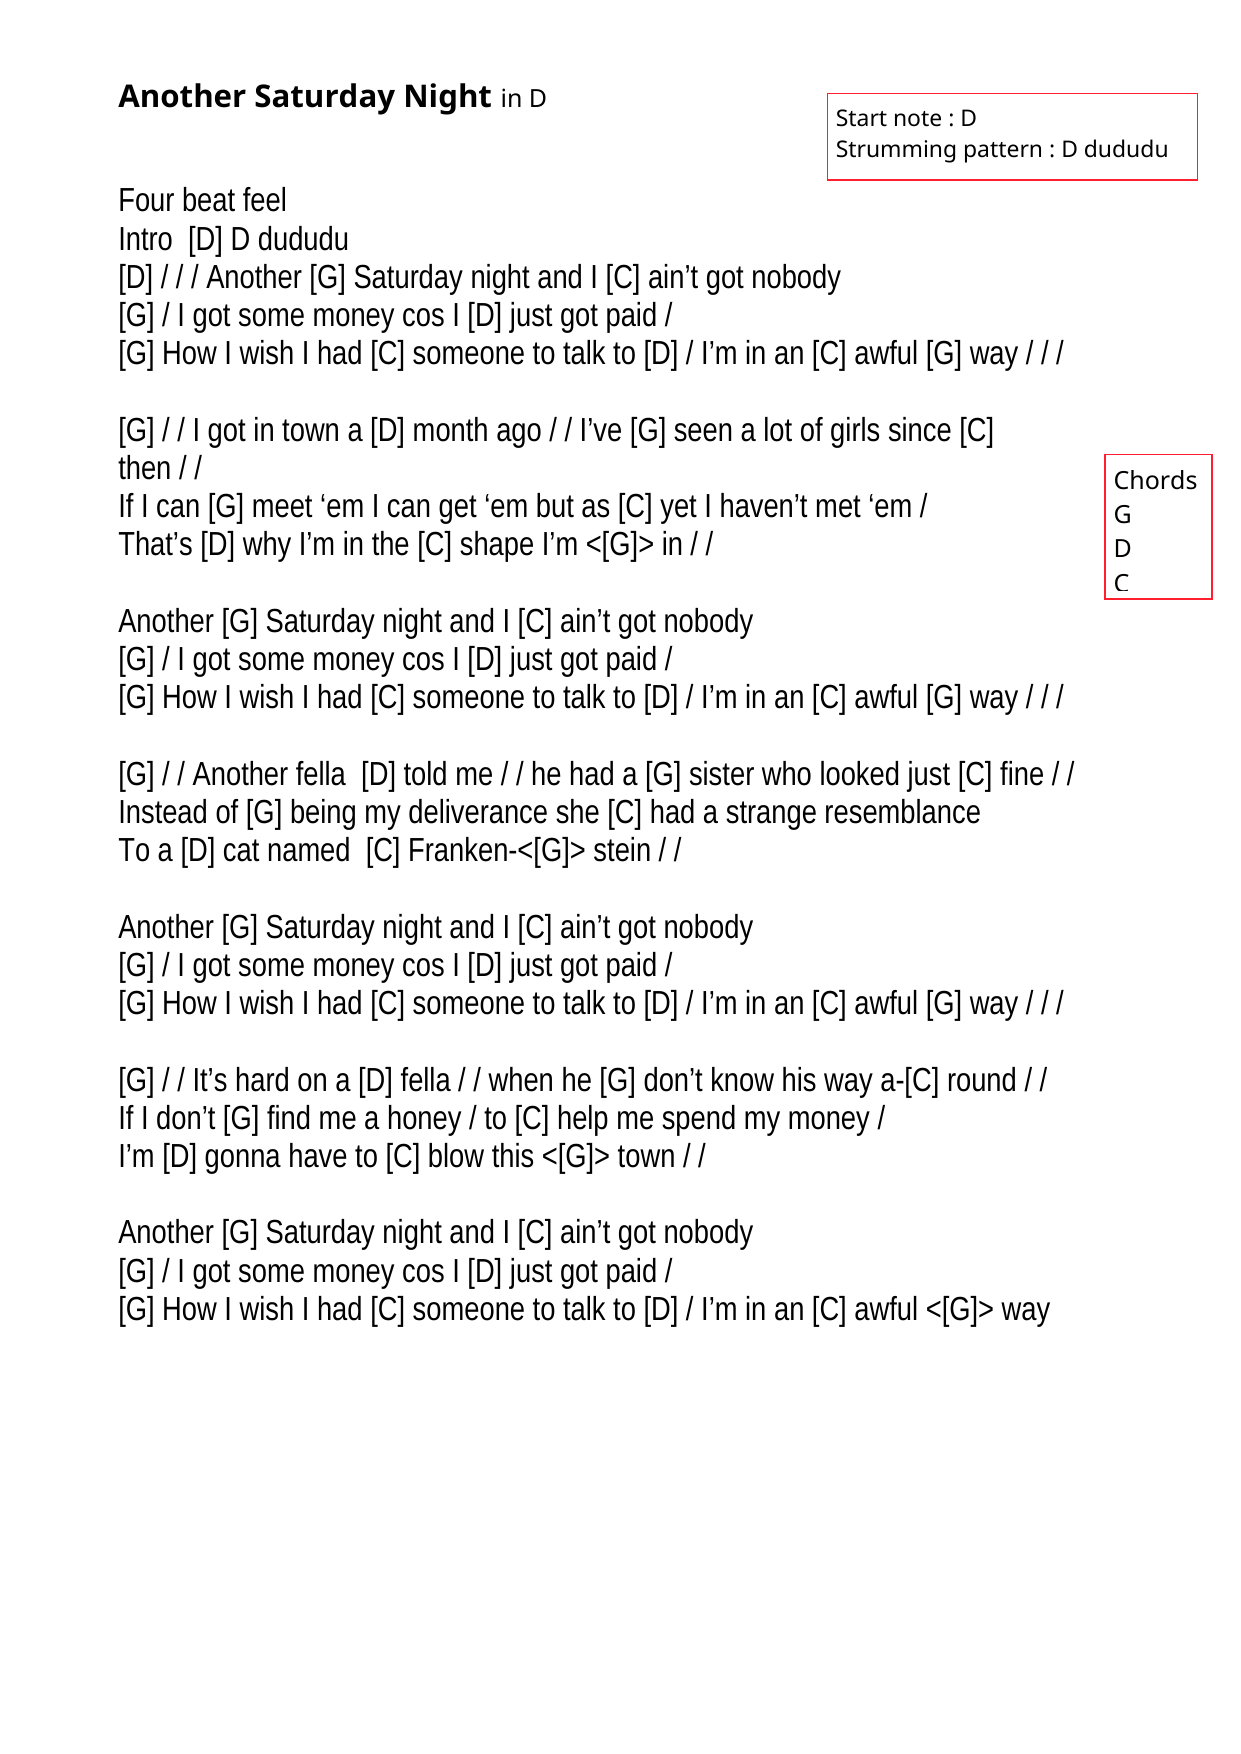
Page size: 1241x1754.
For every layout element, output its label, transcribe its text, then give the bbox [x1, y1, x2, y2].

text Instead of [G] being my deliverance she [C] had a strange resemblance [118, 792, 1122, 831]
text [G] / I got some money cos I [D] just got paid / [118, 295, 1122, 333]
text Intro [D] D dududu [118, 219, 1122, 257]
text [G] How I wish I had [C] someone to talk to [D] / I’m in an [C] awful [G] way / / / [118, 333, 1122, 372]
text If I don’t [G] find me a honey / to [C] help me spend my money / [118, 1098, 1122, 1136]
text [G] / I got some money cos I [D] just got paid / [118, 1251, 1122, 1289]
text Another [G] Saturday night and I [C] ain’t got nobody [118, 1213, 1122, 1251]
text [G] How I wish I had [C] someone to talk to [D] / I’m in an [C] awful <[G]> way [118, 1289, 1122, 1327]
text If I can [G] meet ‘em I can get ‘em but as [C] yet I haven’t met ‘em / [118, 486, 1104, 525]
text To a [D] cat named [C] Franken-<[G]> stein / / [118, 831, 1122, 869]
text [D] / / / Another [G] Saturday night and I [C] ain’t got nobody [118, 257, 1122, 295]
text [G] / / Another fella [D] told me / / he had a [G] sister who looked just [C] fine / / [118, 754, 1122, 792]
text [G] How I wish I had [C] someone to talk to [D] / I’m in an [C] awful [G] way / / / [118, 983, 1122, 1022]
text Another [G] Saturday night and I [C] ain’t got nobody [118, 601, 1122, 639]
text [G] / / It’s hard on a [D] fella / / when he [G] don’t know his way a-[C] round / / [118, 1060, 1122, 1098]
text Another [G] Saturday night and I [C] ain’t got nobody [118, 907, 1122, 945]
text I’m [D] gonna have to [C] blow this <[G]> town / / [118, 1136, 1122, 1174]
text [G] / I got some money cos I [D] just got paid / [118, 639, 1122, 678]
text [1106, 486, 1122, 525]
text [G] / I got some money cos I [D] just got paid / [118, 945, 1122, 983]
text [G] How I wish I had [C] someone to talk to [D] / I’m in an [C] awful [G] way / / / [118, 678, 1122, 716]
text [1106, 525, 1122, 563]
text Four beat feel [118, 181, 1122, 219]
text [G] / / I got in town a [D] month ago / / I’ve [G] seen a lot of girls since [C] then / / [118, 410, 1122, 486]
text That’s [D] why I’m in the [C] shape I’m <[G]> in / / [118, 525, 1104, 563]
